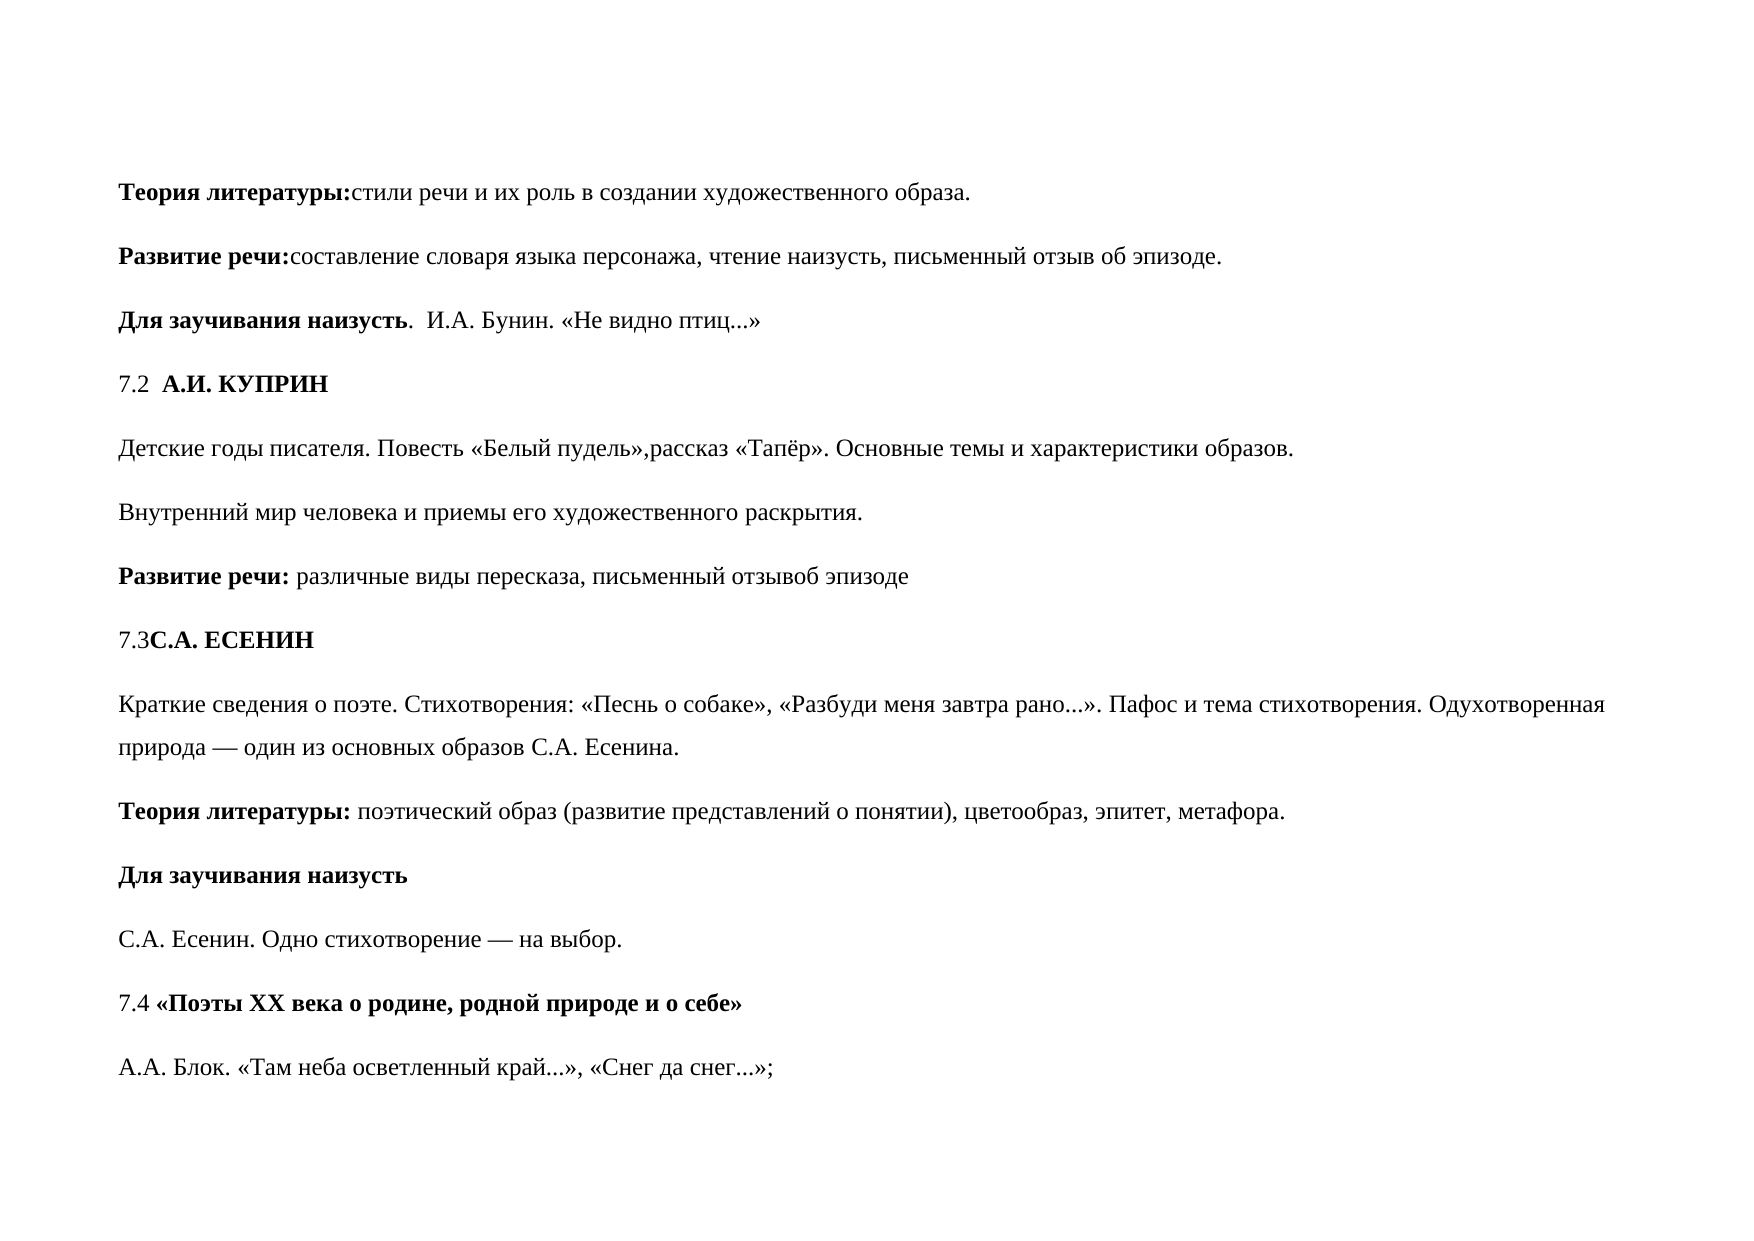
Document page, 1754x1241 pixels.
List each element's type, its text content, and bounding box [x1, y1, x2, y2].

text С.А. Есенин. Одно стихотворение — на выбор. [118, 924, 1636, 953]
text Краткие сведения о поэте. Стихотворения: «Песнь о собаке», «Разбуди меня завтра рано...». Пафос и тема стихотворения. Одухотворенная природа — один из основных образов C.A. Есенина. [118, 689, 1636, 761]
text Развитие речи:составление словаря языка персонажа, чтение наизусть, письменный отзыв об эпизоде. [118, 241, 1636, 270]
text 7.4 «Поэты XX века о родине, родной природе и о себе» [118, 988, 1636, 1017]
text Теория литературы: поэтический образ (развитие представлений о понятии), цветообраз, эпитет, метафора. [118, 796, 1636, 825]
text Внутренний мир человека и приемы его художественного раскрытия. [118, 497, 1636, 526]
text Для заучивания наизусть [118, 860, 1636, 889]
text 7.3C.A. ЕСЕНИН [118, 625, 1636, 654]
text А.А. Блок. «Там неба осветленный край...», «Снег да снег...»; [118, 1052, 1636, 1081]
text Детские годы писателя. Повесть «Белый пудель»,рассказ «Тапёр». Основные темы и характеристики образов. [118, 433, 1636, 462]
text 7.2 А.И. КУПРИН [118, 369, 1636, 398]
text Теория литературы:стили речи и их роль в создании художественного образа. [118, 177, 1636, 206]
text Для заучивания наизусть. И.А. Бунин. «Не видно птиц...» [118, 305, 1636, 334]
text Развитие речи: различные виды пересказа, письменный отзывоб эпизоде [118, 561, 1636, 590]
